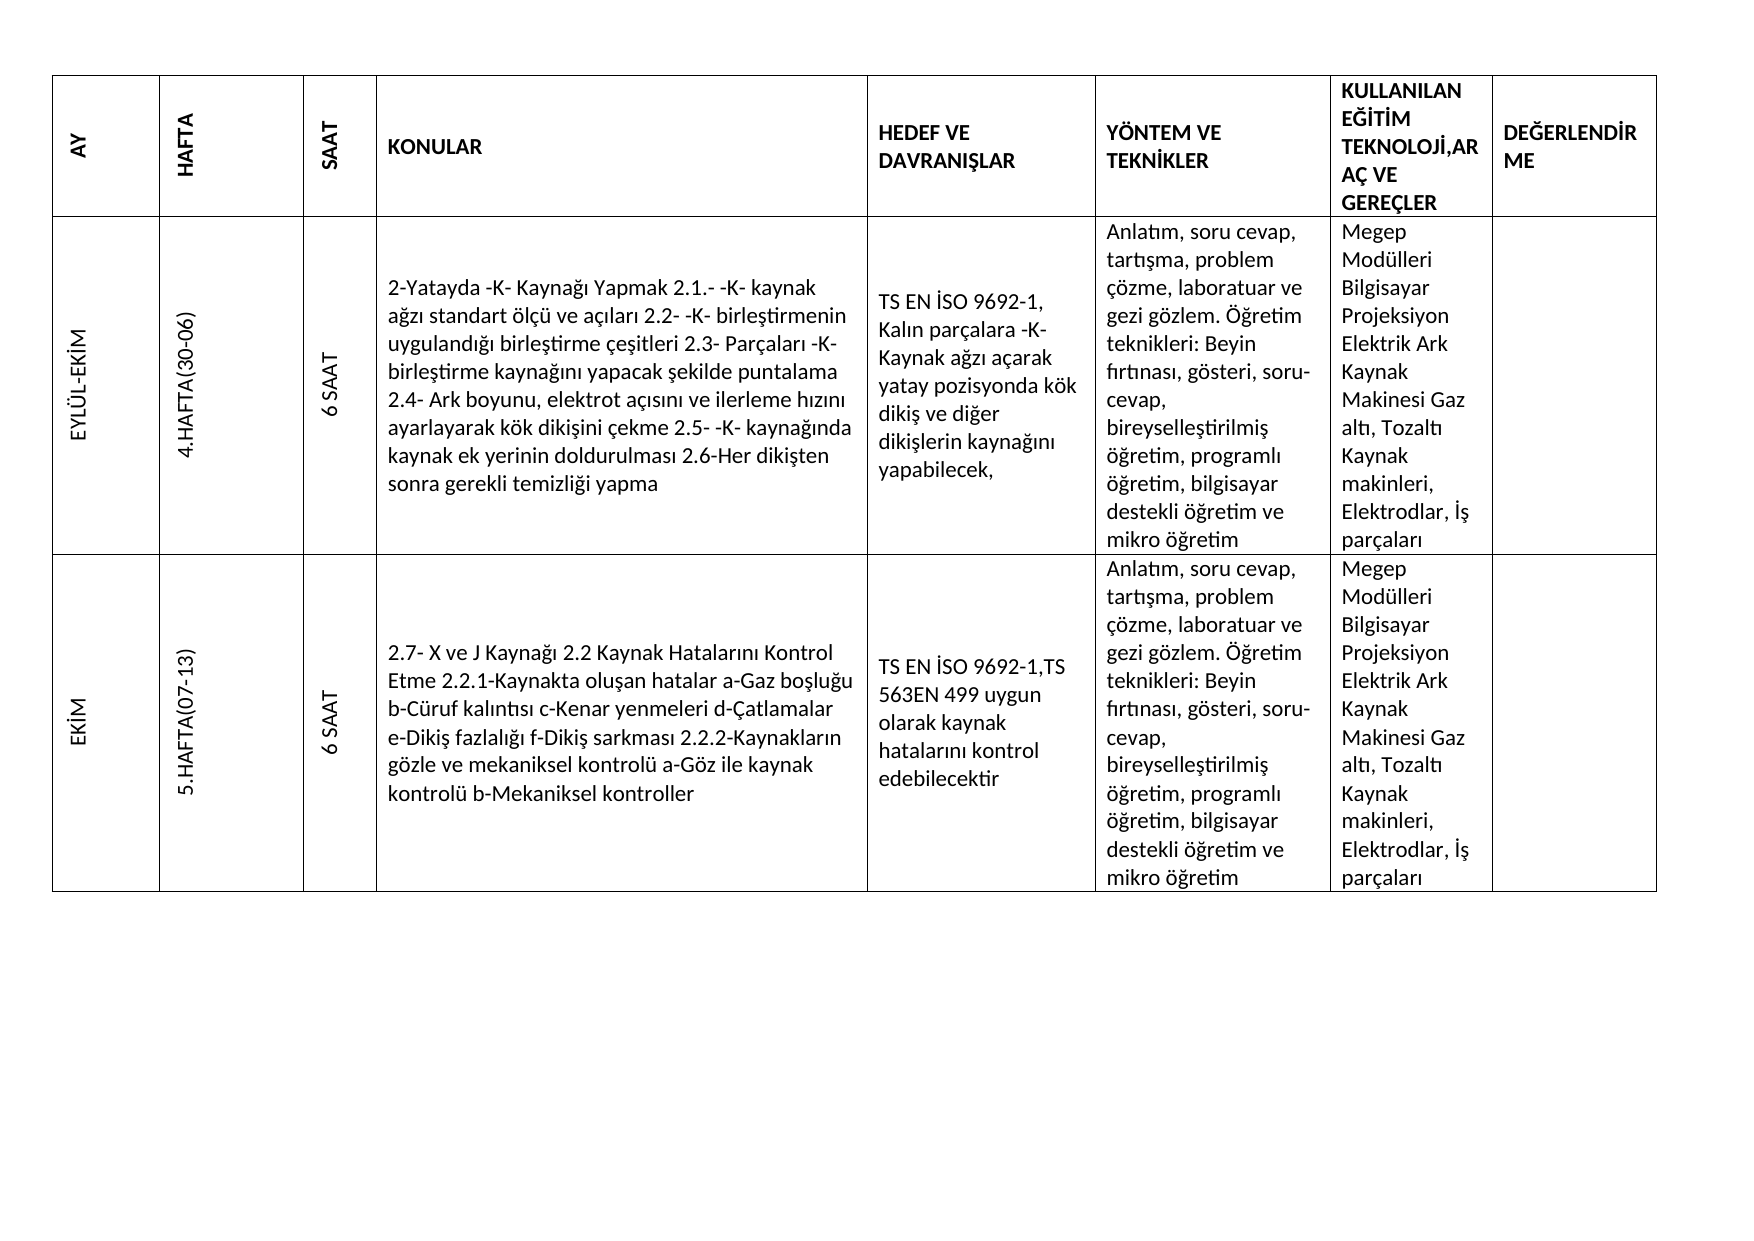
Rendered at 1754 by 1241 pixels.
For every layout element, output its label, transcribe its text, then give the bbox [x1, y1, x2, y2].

table_cell 6 SAAT [304, 217, 376, 553]
table_cell EKİM [53, 555, 159, 891]
table_header AY [53, 76, 159, 216]
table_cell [1096, 217, 1330, 553]
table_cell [1096, 555, 1330, 891]
table_header DEĞERLENDİRME [1493, 76, 1656, 216]
table_cell 6 SAAT [304, 555, 376, 891]
table_header KONULAR [377, 76, 867, 216]
table_header SAAT [304, 76, 376, 216]
table_cell 4.HAFTA(30-06) [160, 217, 303, 553]
table_cell [1493, 555, 1656, 891]
table_cell [1493, 217, 1656, 553]
table_header KULLANILAN EĞİTİM TEKNOLOJİ,ARAÇ VE GEREÇLER [1331, 76, 1492, 216]
table_cell EYLÜL-EKİM [53, 217, 159, 553]
table_cell TS EN İSO 9692-1,TS 563EN 499 uygun olarak kaynak hatalarını kontrol edebilecektir [868, 555, 1095, 891]
table_cell 2-Yatayda -K- Kaynağı Yapmak 2.1.- -K- kaynak ağzı standart ölçü ve açıları 2.2- -K- birleştirmenin uygulandığı birleştirme çeşitleri 2.3- Parçaları -K- birleştirme kaynağını yapacak şekilde puntalama 2.4- Ark boyunu, elektrot açısını ve ilerleme hızını ayarlayarak kök dikişini çekme 2.5- -K- kaynağında kaynak ek yerinin doldurulması 2.6-Her dikişten sonra gerekli temizliği yapma [377, 217, 867, 553]
table_header HAFTA [160, 76, 303, 216]
table_cell TS EN İSO 9692-1, Kalın parçalara -K- Kaynak ağzı açarak yatay pozisyonda kök dikiş ve diğer dikişlerin kaynağını yapabilecek, [868, 217, 1095, 553]
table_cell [1331, 217, 1492, 553]
table_header HEDEF VE DAVRANIŞLAR [868, 76, 1095, 216]
table_cell 5.HAFTA(07-13) [160, 555, 303, 891]
table_header YÖNTEM VE TEKNİKLER [1096, 76, 1330, 216]
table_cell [1331, 555, 1492, 891]
table_cell 2.7- X ve J Kaynağı 2.2 Kaynak Hatalarını Kontrol Etme 2.2.1-Kaynakta oluşan hatalar a-Gaz boşluğu b-Cüruf kalıntısı c-Kenar yenmeleri d-Çatlamalar e-Dikiş fazlalığı f-Dikiş sarkması 2.2.2-Kaynakların gözle ve mekaniksel kontrolü a-Göz ile kaynak kontrolü b-Mekaniksel kontroller [377, 555, 867, 891]
